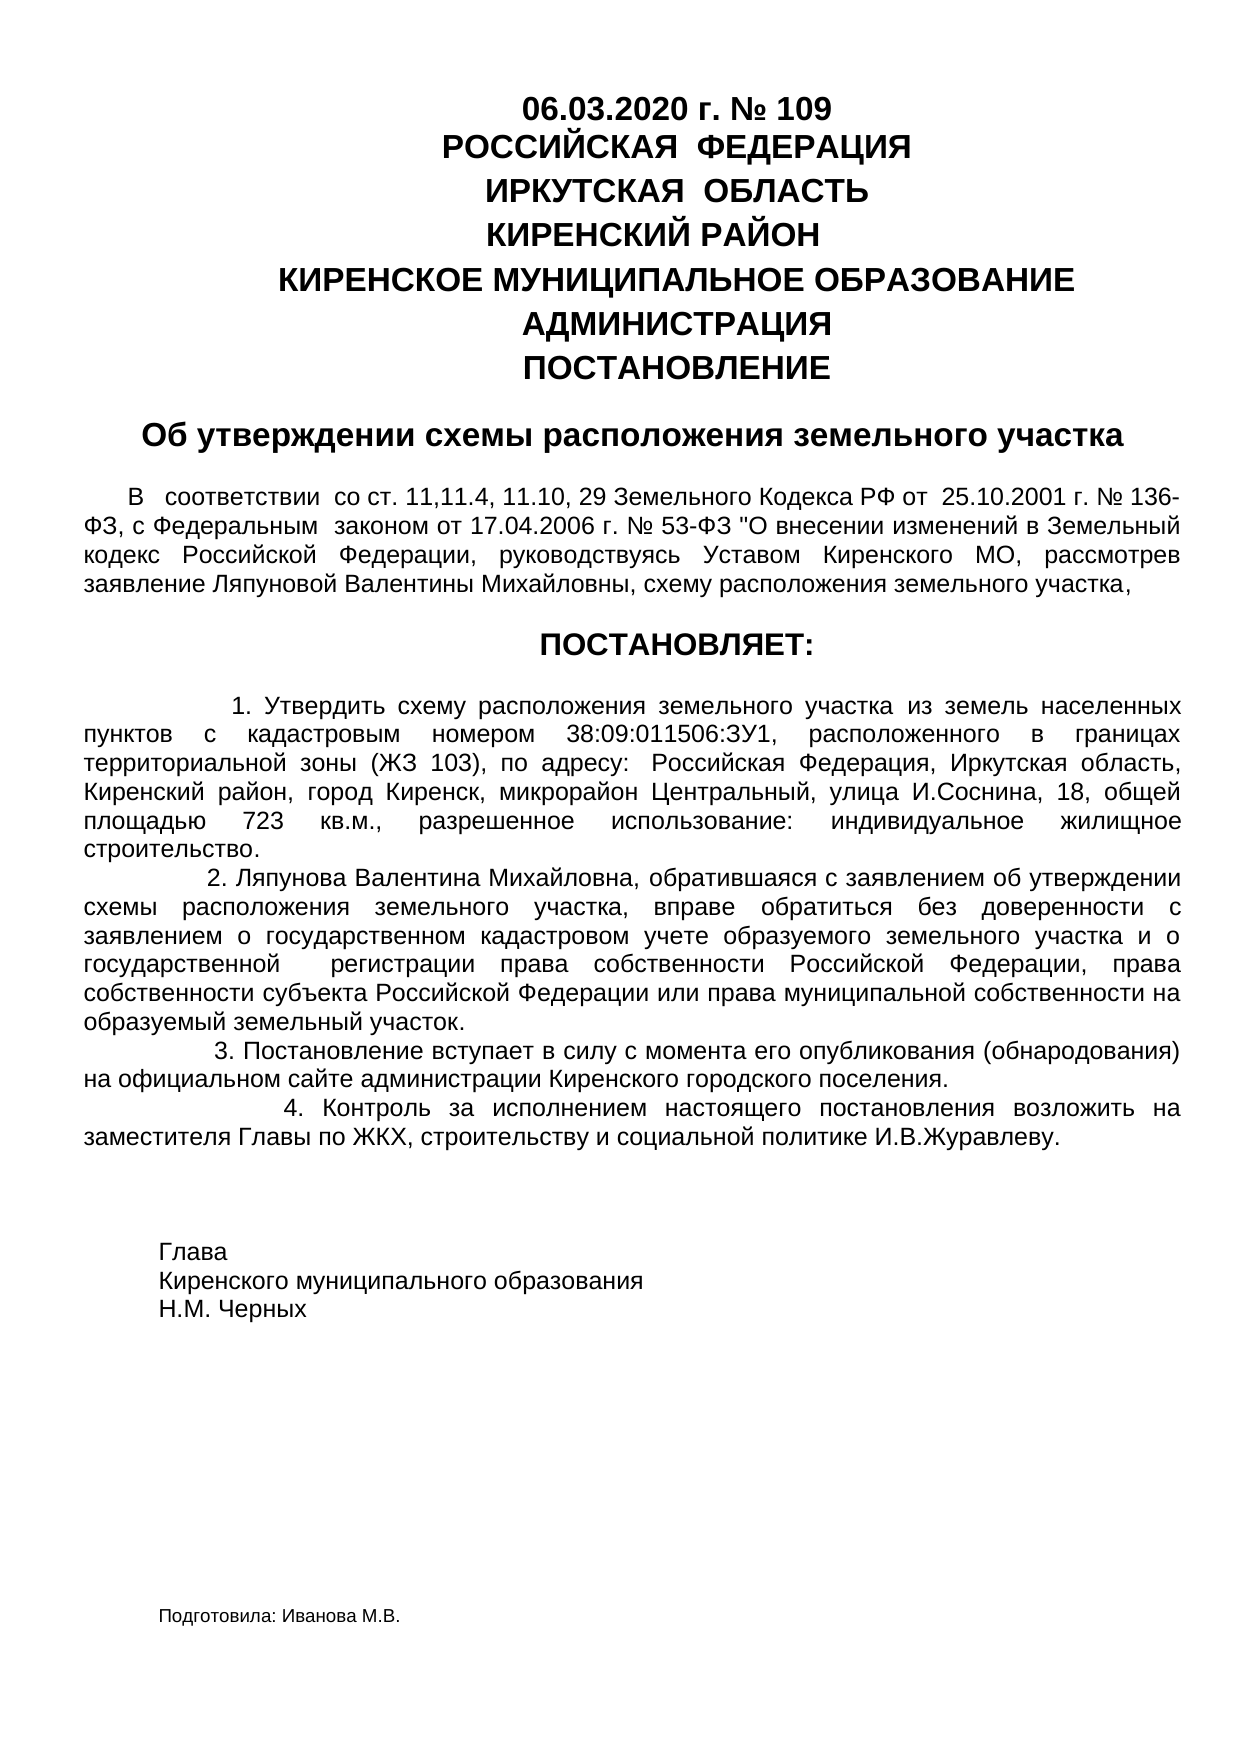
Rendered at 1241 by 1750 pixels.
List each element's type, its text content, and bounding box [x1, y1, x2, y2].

text КИРЕНСКОЕ МУНИЦИПАЛЬНОЕ ОБРАЗОВАНИЕ [83, 259, 1182, 298]
text РОССИЙСКАЯ ФЕДЕРАЦИЯ [83, 127, 1182, 166]
text 2. Ляпунова Валентина Михайловна, обратившаяся с заявлением об утверждении схемы расположения земельного участка, вправе обратиться без доверенности с заявлением о государственном кадастровом учете образуемого земельного участка и о государственной регистрации права собственности Российской Федерации, права собственности субъекта Российской Федерации или права муниципальной собственности на образуемый земельный участок. [83, 863, 1182, 1036]
text КИРЕНСКИЙ РАЙОН [83, 215, 1182, 254]
text Киренского муниципального образования [83, 1266, 1182, 1294]
text Глава [83, 1237, 1182, 1266]
text 06.03.2020 г. № 109 [83, 89, 1182, 127]
text 3. Постановление вступает в силу с момента его опубликования (обнародования) на официальном сайте администрации Киренского городского поселения. [83, 1036, 1182, 1093]
text 1. Утвердить схему расположения земельного участка из земель населенных пунктов с кадастровым номером 38:09:011506:ЗУ1, расположенного в границах территориальной зоны (ЖЗ 103), по адресу: Российская Федерация, Иркутская область, Киренский район, город Киренск, микрорайон Центральный, улица И.Соснина, 18, общей площадью 723 кв.м., разрешенное использование: индивидуальное жилищное строительство. [83, 691, 1182, 863]
text Подготовила: Иванова М.В. [83, 1604, 1182, 1626]
text В соответствии со ст. 11,11.4, 11.10, 29 Земельного Кодекса РФ от 25.10.2001 г. № 136-ФЗ, с Федеральным законом от 17.04.2006 г. № 53-ФЗ "О внесении изменений в Земельный кодекс Российской Федерации, руководствуясь Уставом Киренского МО, рассмотрев заявление Ляпуновой Валентины Михайловны, схему расположения земельного участка, [83, 482, 1182, 597]
subtitle Об утверждении схемы расположения земельного участка [83, 415, 1182, 453]
text 4. Контроль за исполнением настоящего постановления возложить на заместителя Главы по ЖКХ, строительству и социальной политике И.В.Журавлеву. [83, 1093, 1182, 1151]
text ПОСТАНОВЛЯЕТ: [83, 626, 1182, 662]
text ИРКУТСКАЯ ОБЛАСТЬ [83, 171, 1182, 210]
text Н.М. Черных [83, 1294, 1182, 1323]
text АДМИНИСТРАЦИЯ [83, 304, 1182, 342]
text ПОСТАНОВЛЕНИЕ [83, 348, 1182, 386]
